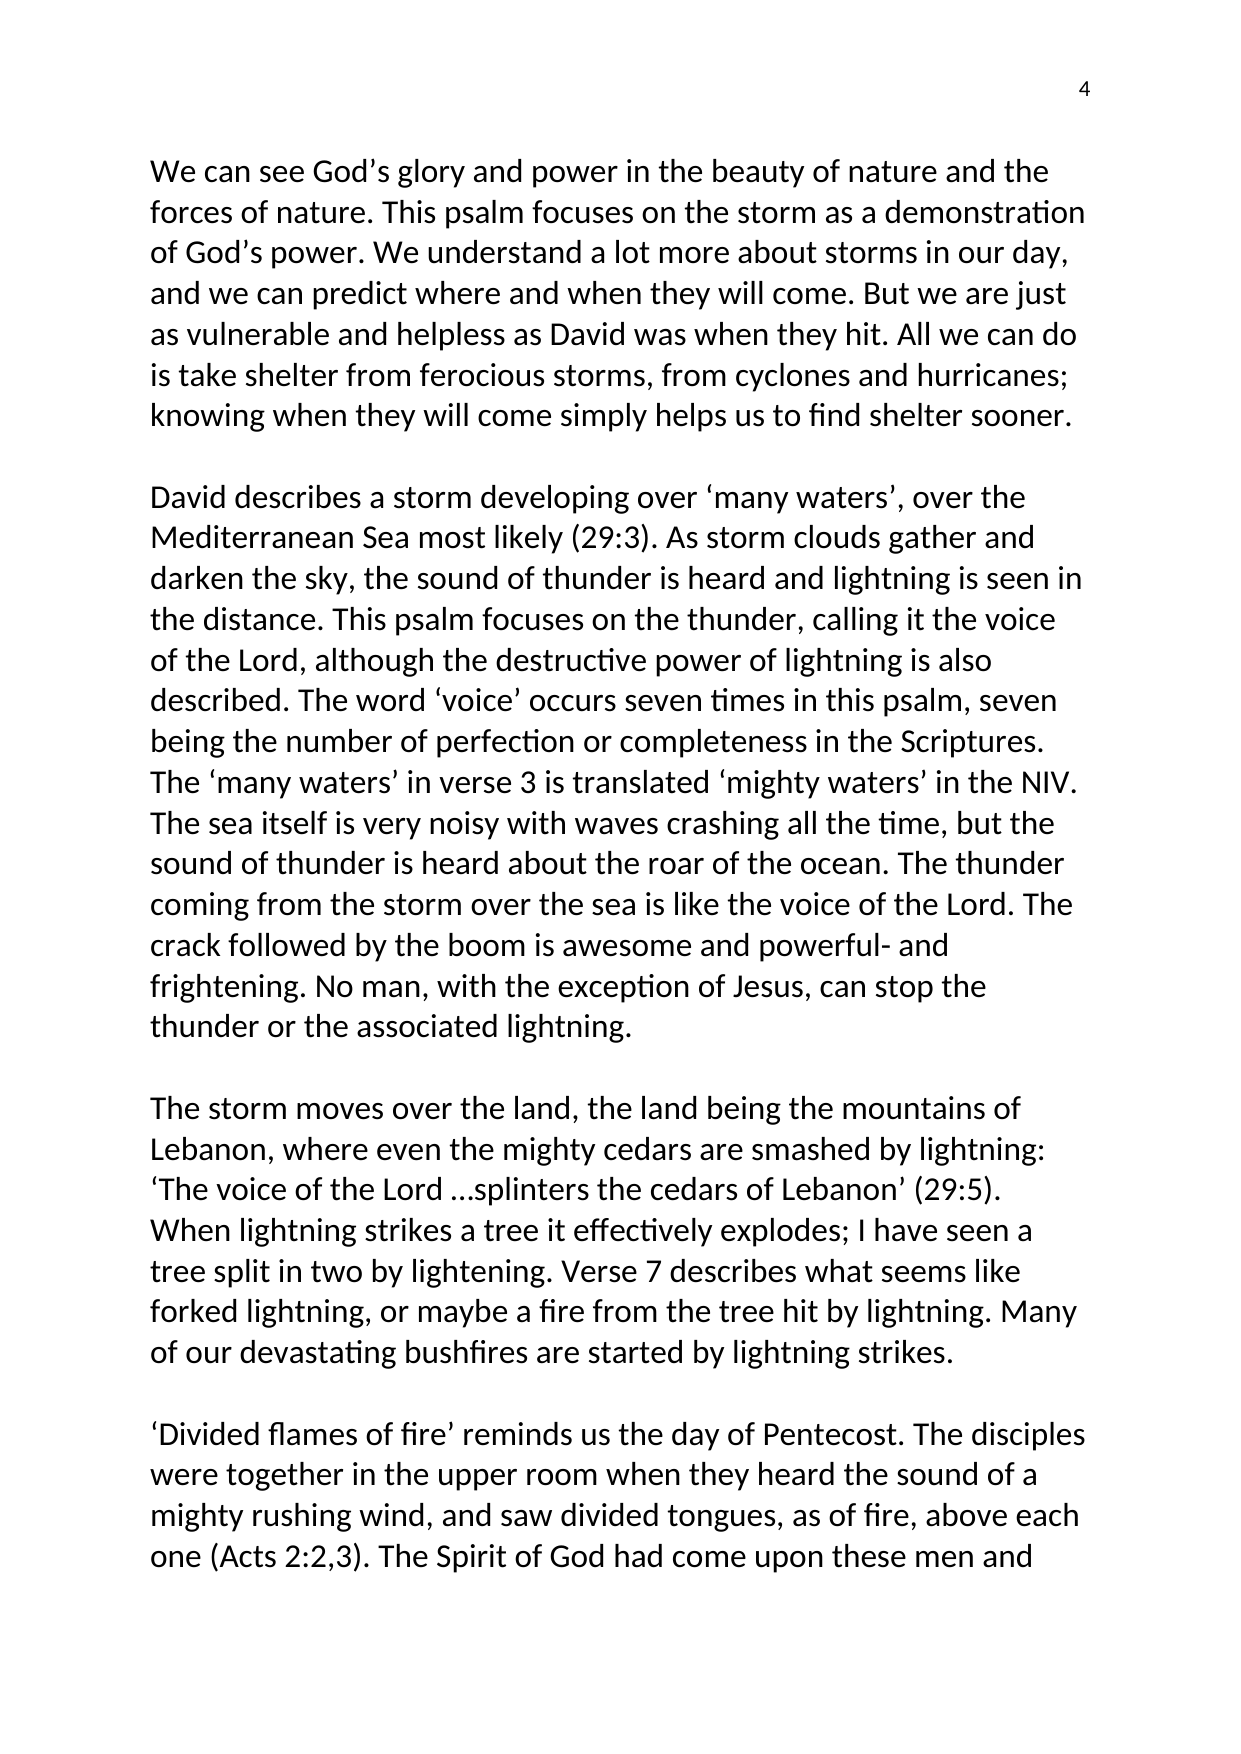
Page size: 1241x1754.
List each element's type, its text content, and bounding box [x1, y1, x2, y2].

text The storm moves over the land, the land being the mountains of Lebanon, where even the mighty cedars are smashed by lightning: ‘The voice of the Lord …splinters the cedars of Lebanon’ (29:5). When lightning strikes a tree it effectively explodes; I have seen a tree split in two by lightening. Verse 7 describes what seems like forked lightning, or maybe a fire from the tree hit by lightning. Many of our devastating bushfires are started by lightning strikes. [150, 1087, 1090, 1372]
text We can see God’s glory and power in the beauty of nature and the forces of nature. This psalm focuses on the storm as a demonstration of God’s power. We understand a lot more about storms in our day, and we can predict where and when they will come. But we are just as vulnerable and helpless as David was when they hit. All we can do is take shelter from ferocious storms, from cyclones and hurricanes; knowing when they will come simply helps us to find shelter sooner. [150, 150, 1090, 435]
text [150, 1413, 1090, 1576]
text David describes a storm developing over ‘many waters’, over the Mediterranean Sea most likely (29:3). As storm clouds gather and darken the sky, the sound of thunder is heard and lightning is seen in the distance. This psalm focuses on the thunder, calling it the voice of the Lord, although the destructive power of lightning is also described. The word ‘voice’ occurs seven times in this psalm, seven being the number of perfection or completeness in the Scriptures. The ‘many waters’ in verse 3 is translated ‘mighty waters’ in the NIV. The sea itself is very noisy with waves crashing all the time, but the sound of thunder is heard about the roar of the ocean. The thunder coming from the storm over the sea is like the voice of the Lord. The crack followed by the boom is awesome and powerful- and frightening. No man, with the exception of Jesus, can stop the thunder or the associated lightning. [150, 476, 1090, 1046]
